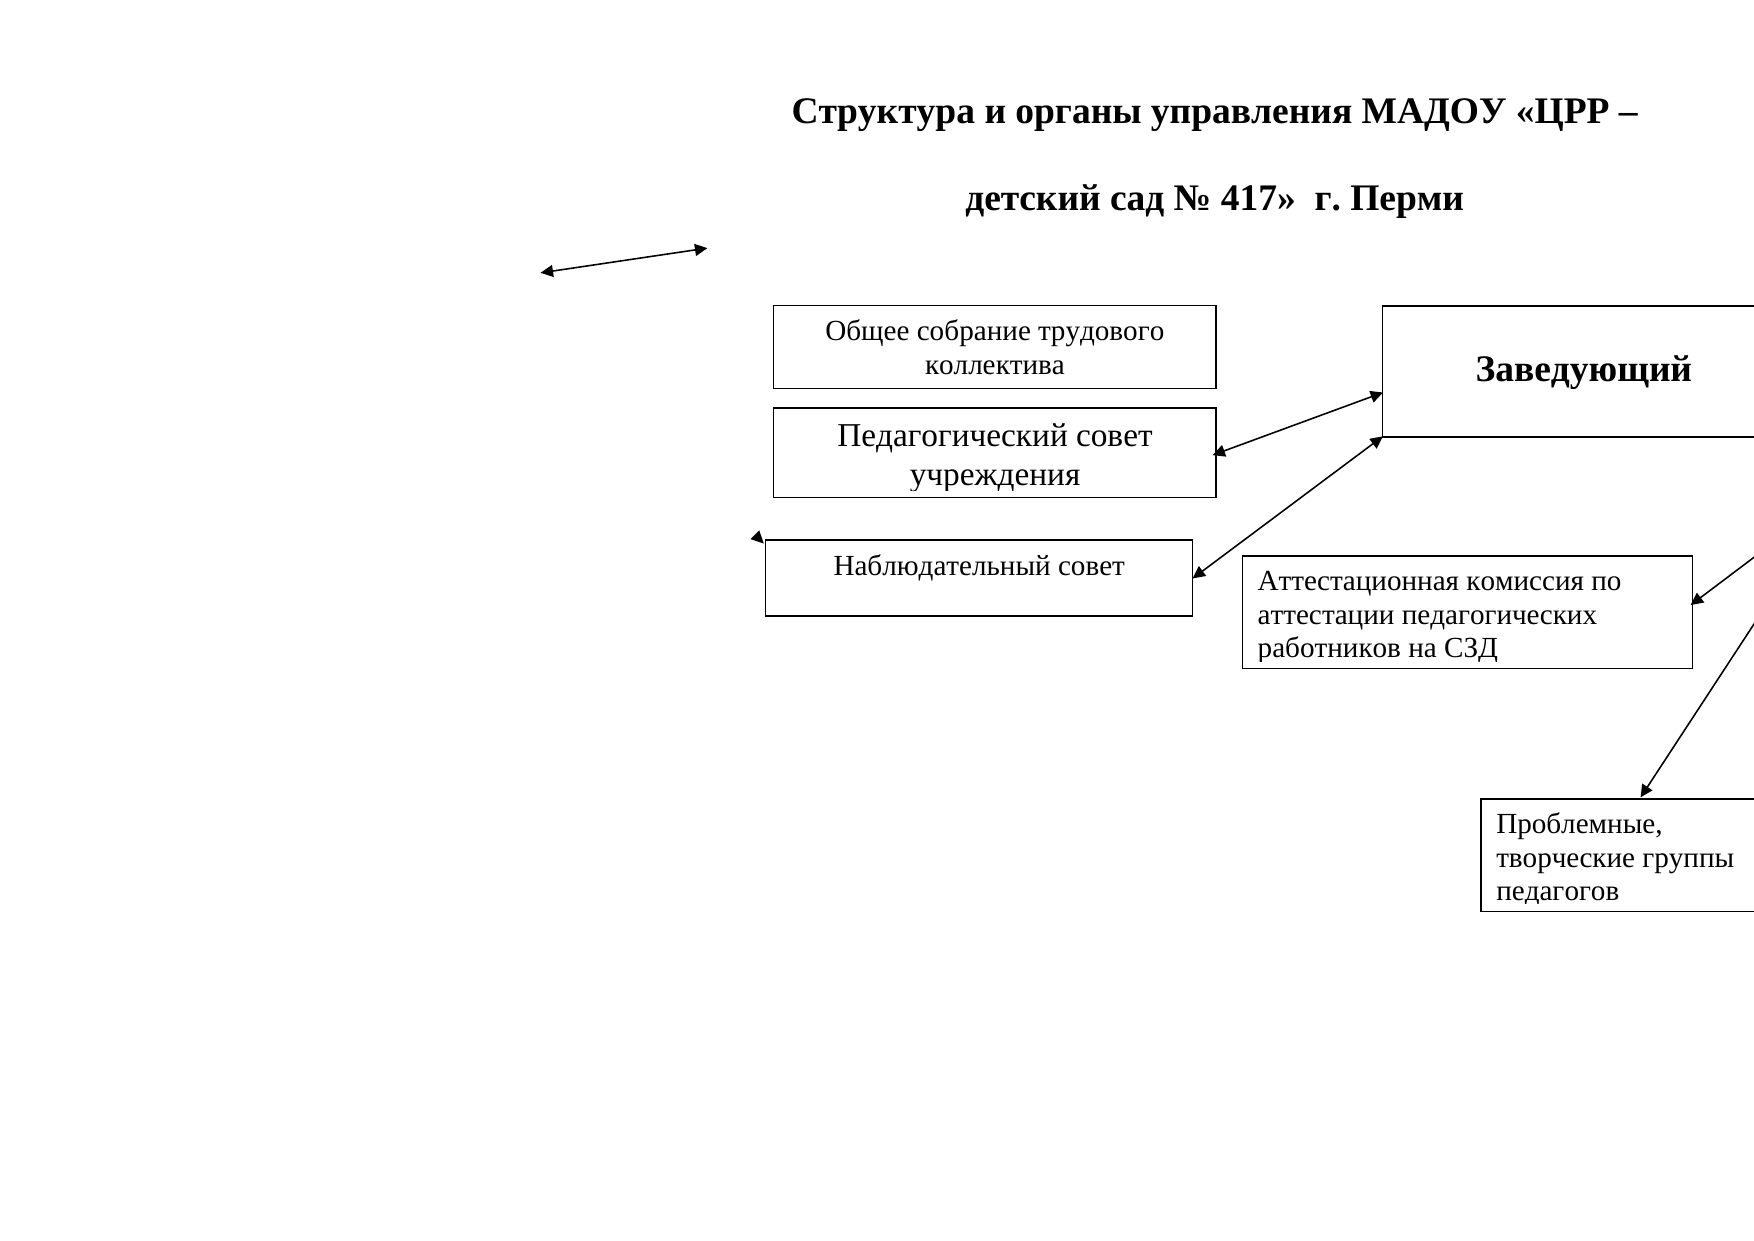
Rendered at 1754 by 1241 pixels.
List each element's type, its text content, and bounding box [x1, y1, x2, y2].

text Структура и органы управления МАДОУ «ЦРР – детский сад № 417» г. Перми [89, 89, 1665, 218]
